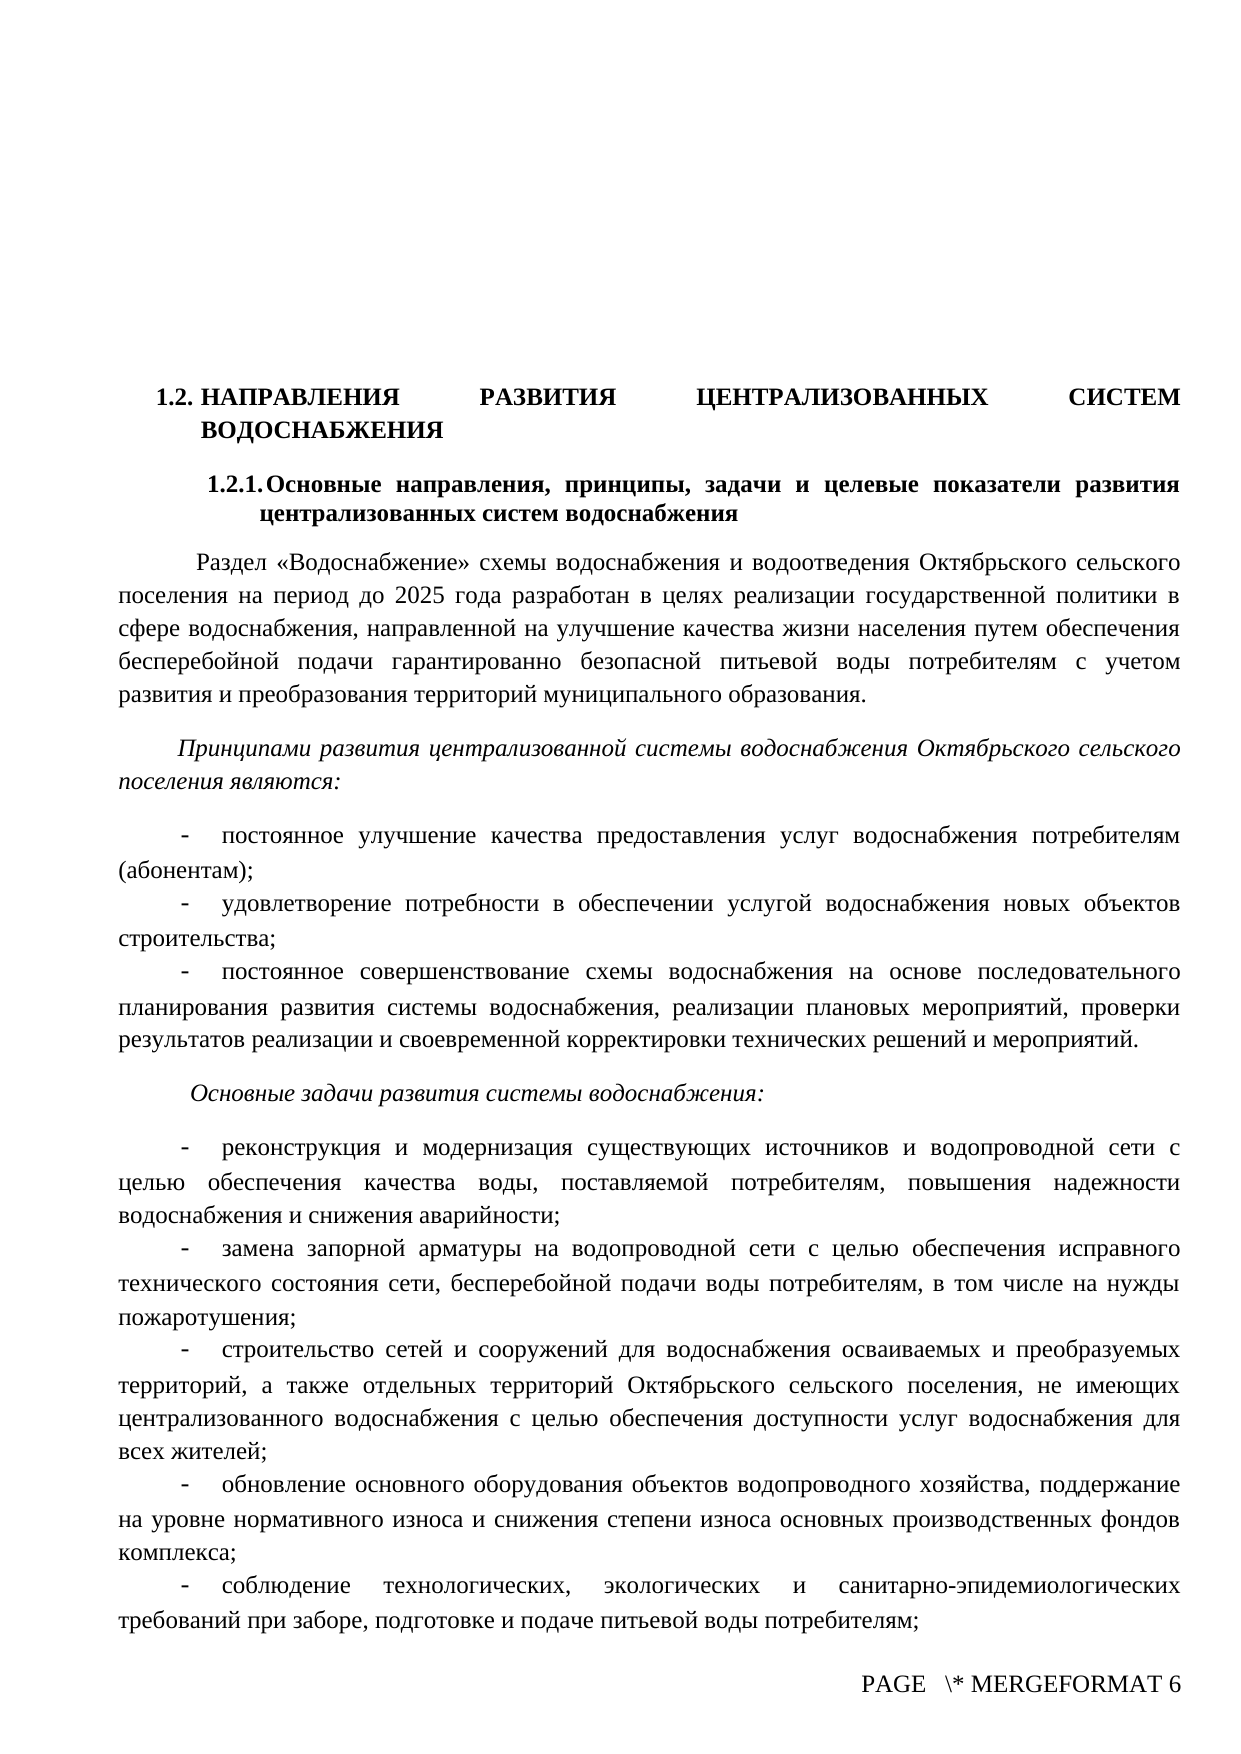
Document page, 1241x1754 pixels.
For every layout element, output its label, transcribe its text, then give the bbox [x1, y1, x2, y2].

list удовлетворение потребности в обеспечении услугой водоснабжения новых объектов строительства; [118, 888, 1181, 952]
text Принципами развития централизованной системы водоснабжения Октябрьского сельского поселения являются: [118, 733, 1181, 795]
list постоянное совершенствование схемы водоснабжения на основе последовательного планирования развития системы водоснабжения, реализации плановых мероприятий, проверки результатов реализации и своевременной корректировки технических решений и мероприятий. [118, 956, 1181, 1053]
list постоянное улучшение качества предоставления услуг водоснабжения потребителям (абонентам); [118, 820, 1181, 884]
text Основные задачи развития системы водоснабжения: [118, 1078, 1181, 1107]
list реконструкция и модернизация существующих источников и водопроводной сети с целью обеспечения качества воды, поставляемой потребителям, повышения надежности водоснабжения и снижения аварийности; [118, 1132, 1181, 1229]
subtitle НАПРАВЛЕНИЯ РАЗВИТИЯ ЦЕНТРАЛИЗОВАННЫХ СИСТЕМ ВОДОСНАБЖЕНИЯ [156, 382, 1181, 444]
list обновление основного оборудования объектов водопроводного хозяйства, поддержание на уровне нормативного износа и снижения степени износа основных производственных фондов комплекса; [118, 1469, 1181, 1566]
list строительство сетей и сооружений для водоснабжения осваиваемых и преобразуемых территорий, а также отдельных территорий Октябрьского сельского поселения, не имеющих централизованного водоснабжения с целью обеспечения доступности услуг водоснабжения для всех жителей; [118, 1334, 1181, 1464]
text Раздел «Водоснабжение» схемы водоснабжения и водоотведения Октябрьского сельского поселения на период до 2025 года разработан в целях реализации государственной политики в сфере водоснабжения, направленной на улучшение качества жизни населения путем обеспечения бесперебойной подачи гарантированно безопасной питьевой воды потребителям с учетом развития и преобразования территорий муниципального образования. [118, 547, 1181, 708]
list соблюдение технологических, экологических и санитарно-эпидемиологических требований при заборе, подготовке и подаче питьевой воды потребителям; [118, 1570, 1181, 1634]
subtitle Основные направления, принципы, задачи и целевые показатели развития централизованных систем водоснабжения [207, 469, 1181, 527]
list замена запорной арматуры на водопроводной сети с целью обеспечения исправного технического состояния сети, бесперебойной подачи воды потребителям, в том числе на нужды пожаротушения; [118, 1233, 1181, 1330]
